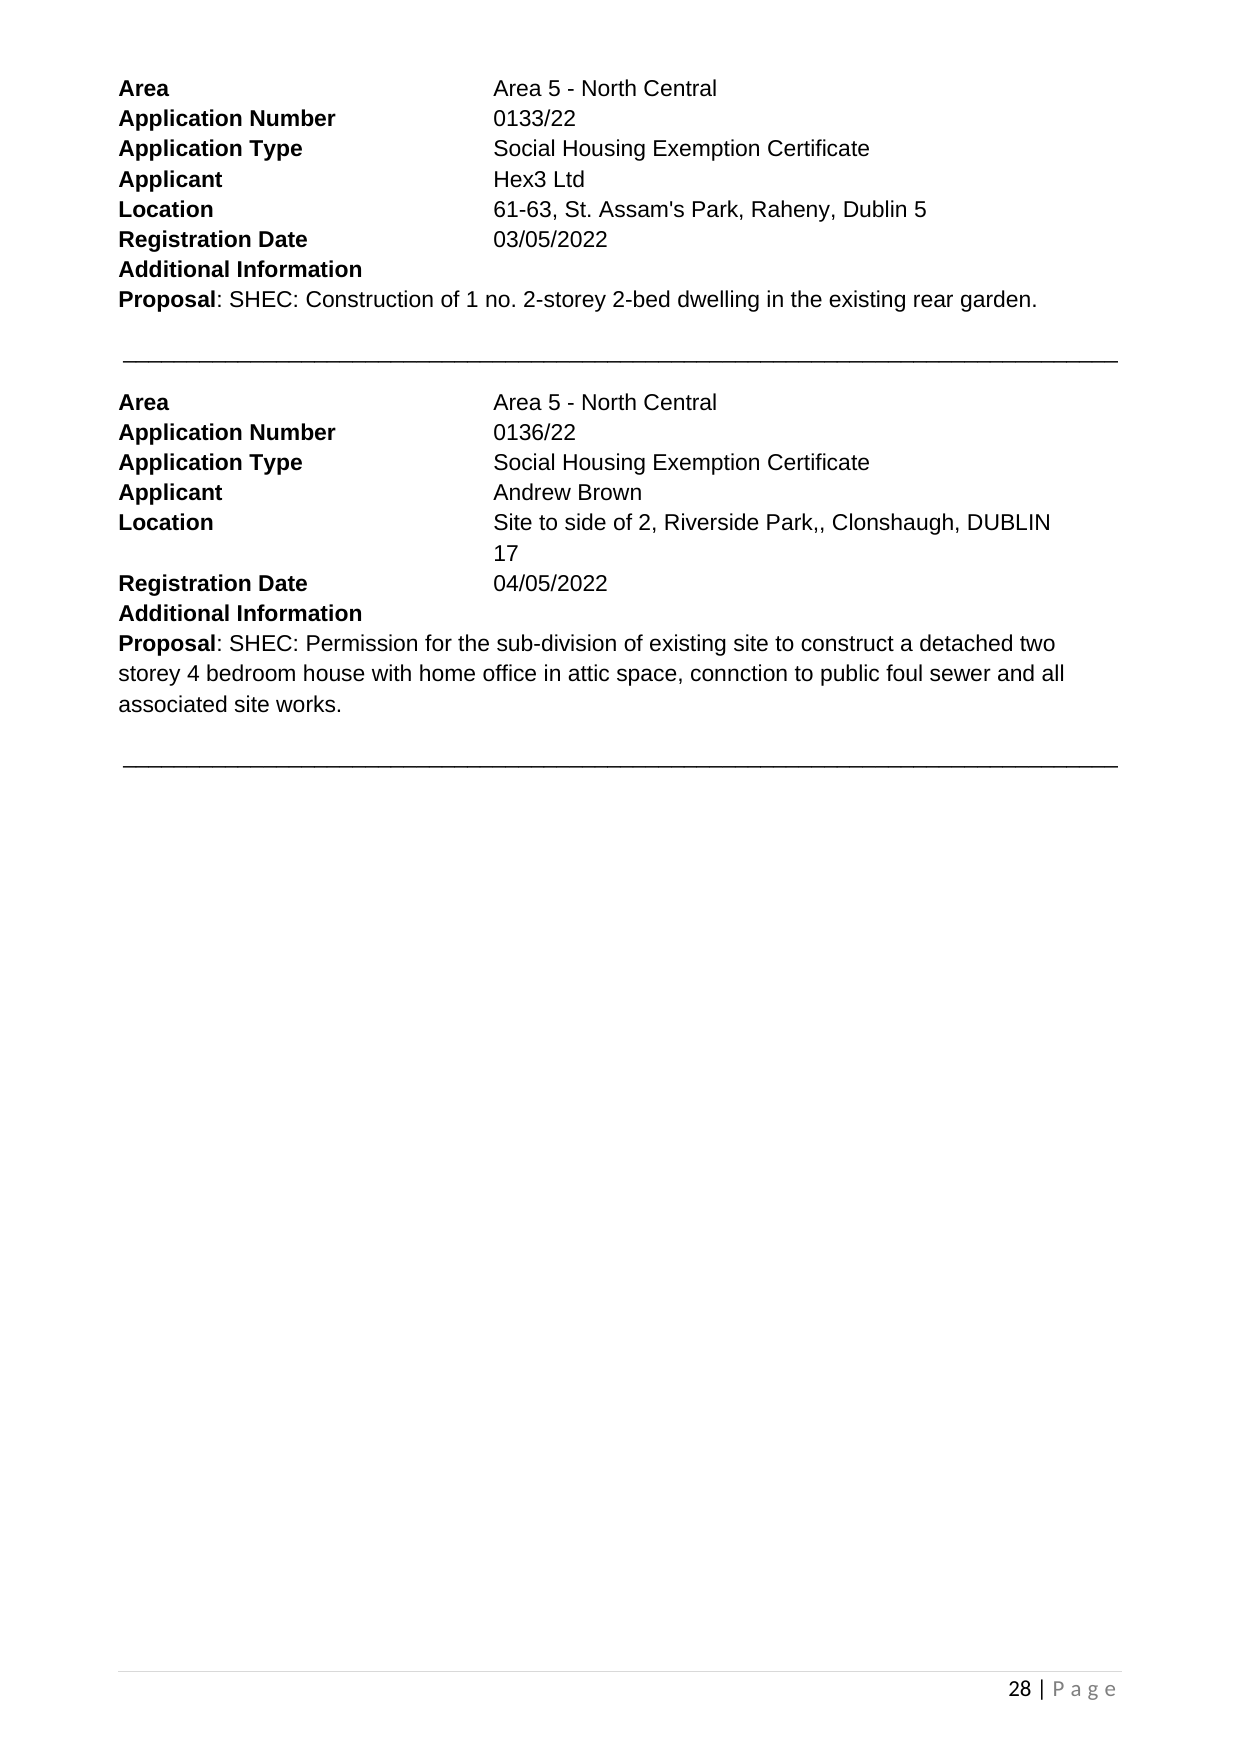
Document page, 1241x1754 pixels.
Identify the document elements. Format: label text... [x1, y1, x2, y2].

text Area Area 5 - North Central Application Number 0136/22 Application Type Social Housing Exemption Certificate Applicant Andrew Brown Location Site to side of 2, Riverside Park,, Clonshaugh, DUBLIN 17 Registration Date 04/05/2022 Additional Information Proposal: SHEC: Permission for the sub-division of existing site to construct a detached two storey 4 bedroom house with home office in attic space, connction to public foul sewer and all associated site works. [118, 388, 1122, 717]
text Area Area 5 - North Central Application Number 0133/22 Application Type Social Housing Exemption Certificate Applicant Hex3 Ltd Location 61-63, St. Assam's Park, Raheny, Dublin 5 Registration Date 03/05/2022 Additional Information Proposal: SHEC: Construction of 1 no. 2-storey 2-bed dwelling in the existing rear garden. [118, 75, 1122, 313]
text ______________________________________________________________________________ [118, 742, 1122, 800]
text ______________________________________________________________________________ [118, 337, 1122, 364]
